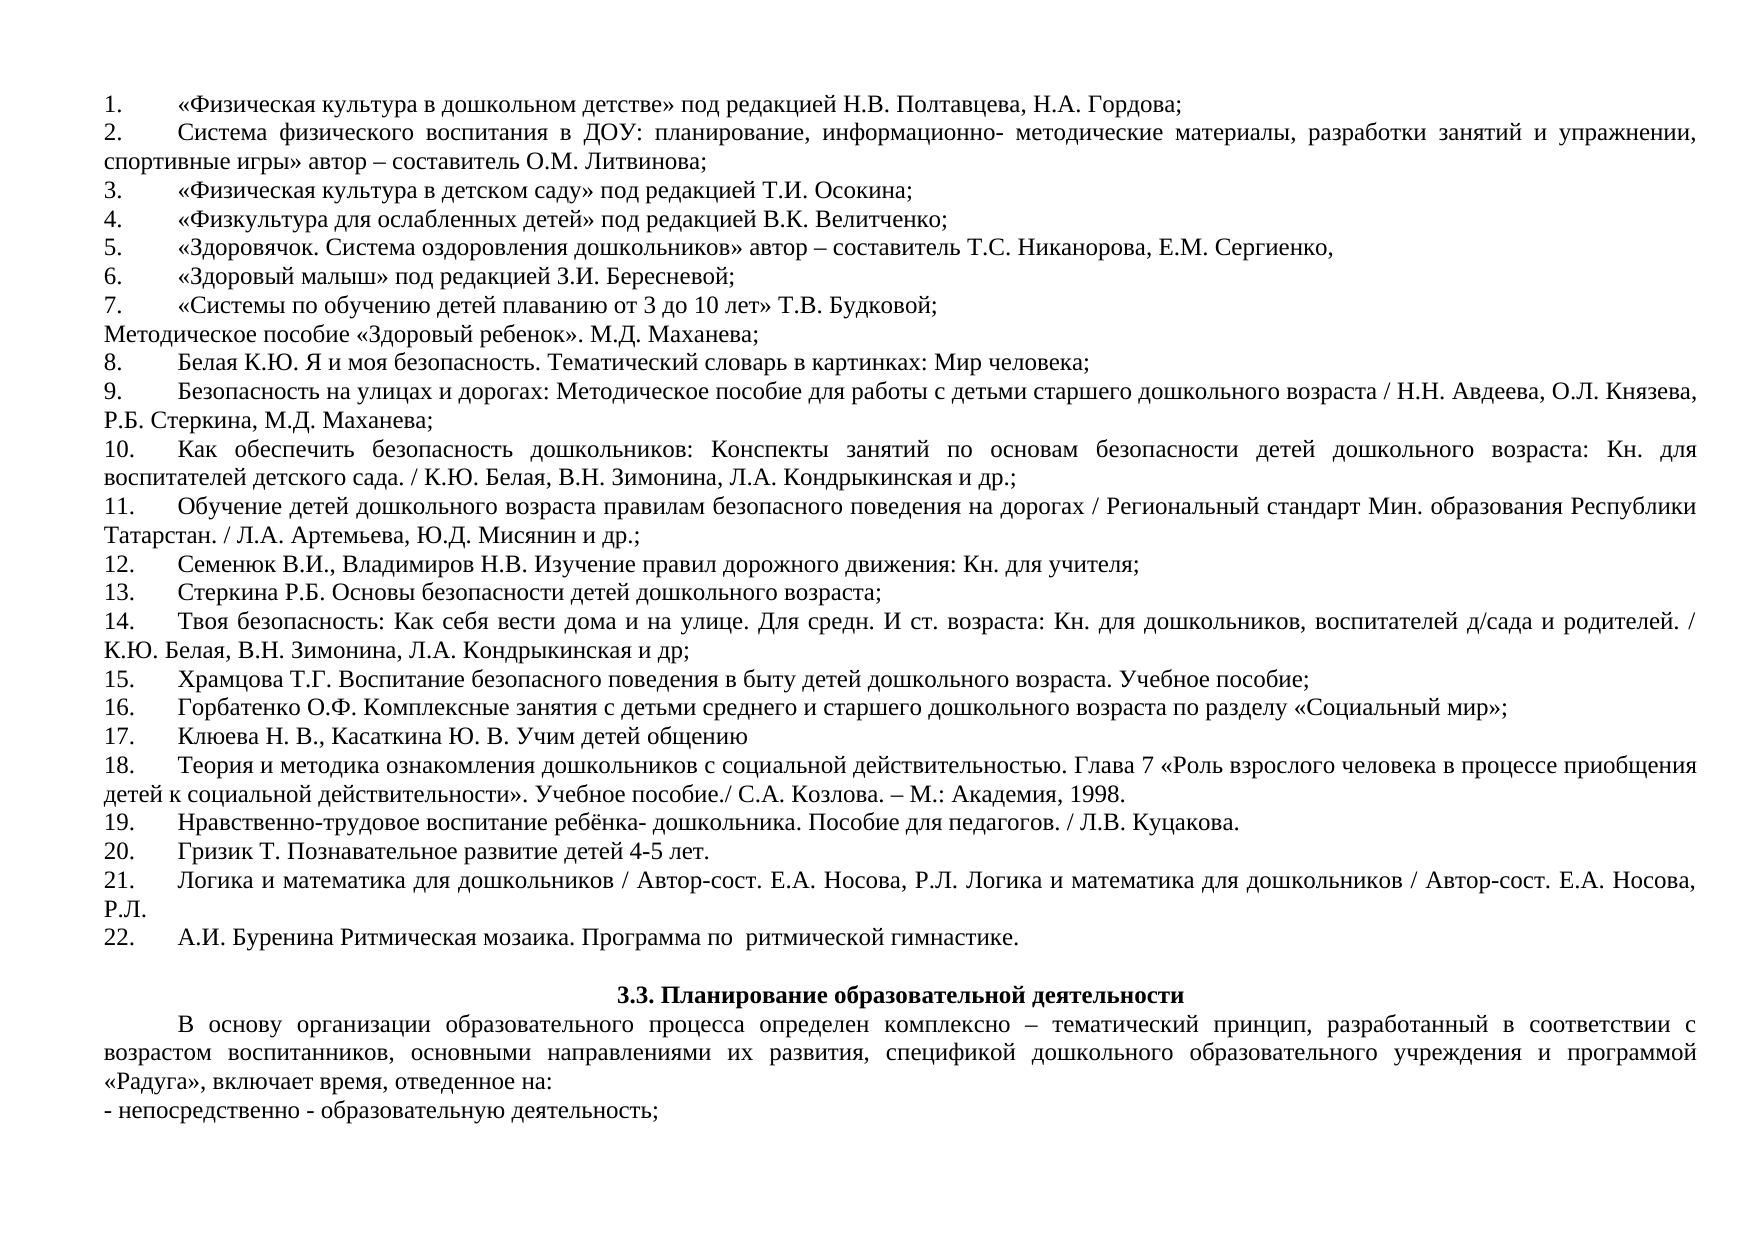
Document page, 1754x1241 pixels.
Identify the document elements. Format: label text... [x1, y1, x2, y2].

list «Физическая культура в дошкольном детстве» под редакцией Н.В. Полтавцева, Н.А. Гордова; [103, 89, 1698, 117]
list Храмцова Т.Г. Воспитание безопасного поведения в быту детей дошкольного возраста. Учебное пособие; [103, 664, 1698, 692]
list Обучение детей дошкольного возраста правилам безопасного поведения на дорогах / Региональный стандарт Мин. образования Республики Татарстан. / Л.А. Артемьева, Ю.Д. Мисянин и др.; [103, 491, 1698, 549]
list «Физическая культура в детском саду» под редакцией Т.И. Осокина; [103, 175, 1698, 204]
list Нравственно-трудовое воспитание ребёнка- дошкольника. Пособие для педагогов. / Л.В. Куцакова. [103, 807, 1698, 836]
list Система физического воспитания в ДОУ: планирование, информационно- методические материалы, разработки занятий и упражнении, спортивные игры» автор – составитель О.М. Литвинова; [103, 117, 1698, 175]
list Гризик Т. Познавательное развитие детей 4-5 лет. [103, 836, 1698, 865]
list Логика и математика для дошкольников / Автор-сост. Е.А. Носова, Р.Л. Логика и математика для дошкольников / Автор-сост. Е.А. Носова, Р.Л. [103, 865, 1698, 922]
text - непосредственно - образовательную деятельность; [103, 1095, 1698, 1124]
list Горбатенко О.Ф. Комплексные занятия с детьми среднего и старшего дошкольного возраста по разделу «Социальный мир»; [103, 692, 1698, 721]
list «Здоровый малыш» под редакцией З.И. Бересневой; [103, 261, 1698, 290]
list «Здоровячок. Система оздоровления дошкольников» автор – составитель Т.С. Никанорова, Е.М. Сергиенко, [103, 232, 1698, 261]
list «Физкультура для ослабленных детей» под редакцией В.К. Велитченко; [103, 204, 1698, 232]
list Как обеспечить безопасность дошкольников: Конспекты занятий по основам безопасности детей дошкольного возраста: Кн. для воспитателей детского сада. / К.Ю. Белая, В.Н. Зимонина, Л.А. Кондрыкинская и др.; [103, 434, 1698, 491]
list А.И. Буренина Ритмическая мозаика. Программа по ритмической гимнастике. [103, 922, 1698, 951]
text В основу организации образовательного процесса определен комплексно – тематический принцип, разработанный в соответствии с возрастом воспитанников, основными направлениями их развития, спецификой дошкольного образовательного учреждения и программой «Радуга», включает время, отведенное на: [103, 1009, 1698, 1095]
list Клюева Н. В., Касаткина Ю. В. Учим детей общению [103, 721, 1698, 750]
list Белая К.Ю. Я и моя безопасность. Тематический словарь в картинках: Мир человека; [103, 347, 1698, 376]
list Твоя безопасность: Как себя вести дома и на улице. Для средн. И ст. возраста: Кн. для дошкольников, воспитателей д/сада и родителей. / К.Ю. Белая, В.Н. Зимонина, Л.А. Кондрыкинская и др; [103, 606, 1698, 664]
list Безопасность на улицах и дорогах: Методическое пособие для работы с детьми старшего дошкольного возраста / Н.Н. Авдеева, О.Л. Князева, Р.Б. Стеркина, М.Д. Маханева; [103, 376, 1698, 434]
list Теория и методика ознакомления дошкольников с социальной действительностью. Глава 7 «Роль взрослого человека в процессе приобщения детей к социальной действительности». Учебное пособие./ С.А. Козлова. – М.: Академия, 1998. [103, 750, 1698, 807]
text Методическое пособие «Здоровый ребенок». М.Д. Маханева; [103, 319, 1698, 347]
list «Системы по обучению детей плаванию от 3 до 10 лет» Т.В. Будковой; [103, 290, 1698, 319]
text 3.3. Планирование образовательной деятельности [103, 980, 1698, 1009]
list Стеркина Р.Б. Основы безопасности детей дошкольного возраста; [103, 577, 1698, 606]
list Семенюк В.И., Владимиров Н.В. Изучение правил дорожного движения: Кн. для учителя; [103, 549, 1698, 577]
